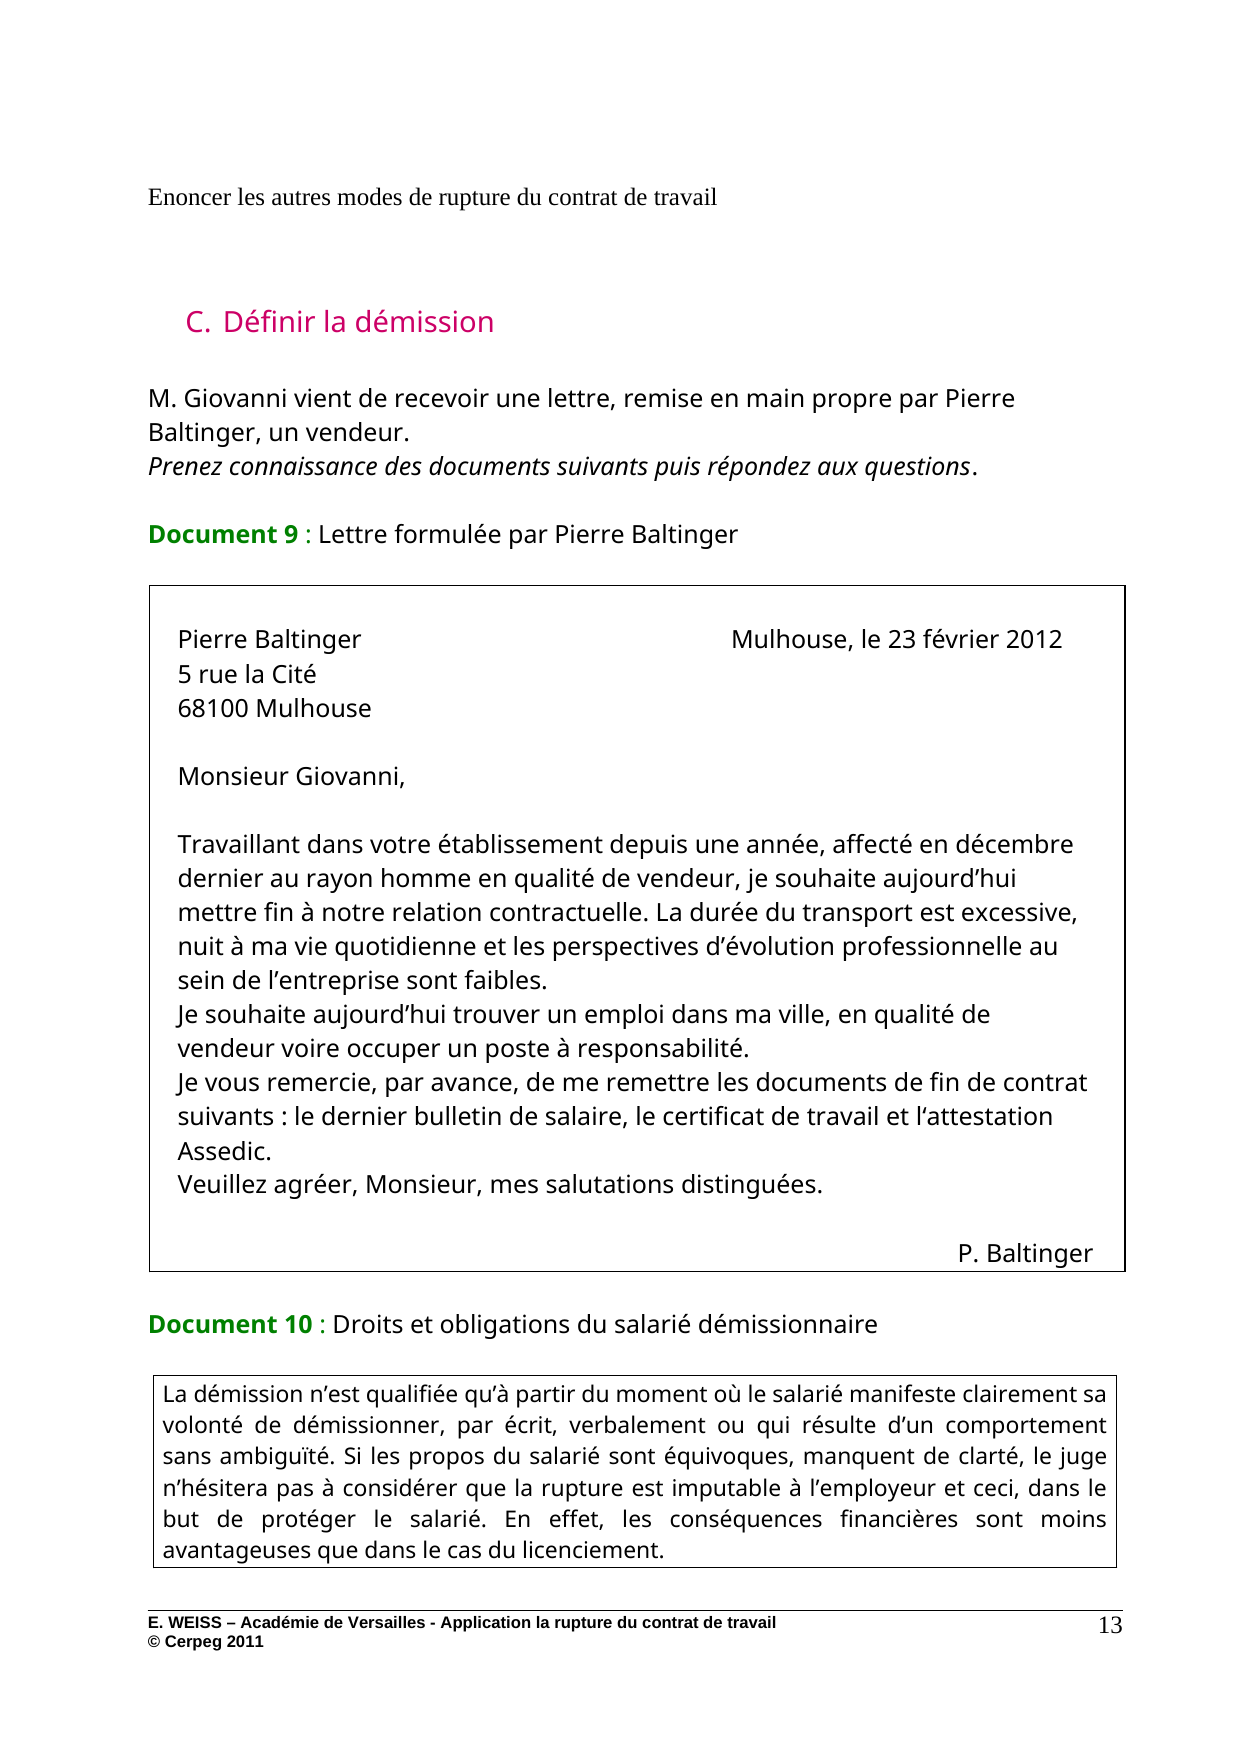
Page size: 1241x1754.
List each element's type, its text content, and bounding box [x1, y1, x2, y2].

text M. Giovanni vient de recevoir une lettre, remise en main propre par Pierre Baltinger, un vendeur. [148, 381, 1123, 449]
text Monsieur Giovanni, [150, 755, 1124, 792]
text Veuillez agréer, Monsieur, mes salutations distinguées. [150, 1164, 1124, 1201]
text Je vous remercie, par avance, de me remettre les documents de fin de contrat suivants : le dernier bulletin de salaire, le certificat de travail et l‘attestation Assedic. [150, 1062, 1124, 1164]
text Enoncer les autres modes de rupture du contrat de travail [148, 182, 1123, 210]
list Définir la démission [185, 301, 1123, 341]
text Document 9 : Lettre formulée par Pierre Baltinger [148, 517, 1123, 551]
text Prenez connaissance des documents suivants puis répondez aux questions. [148, 449, 1123, 483]
text P. Baltinger [150, 1232, 1124, 1271]
text Je souhaite aujourd’hui trouver un emploi dans ma ville, en qualité de vendeur voire occuper un poste à responsabilité. [150, 994, 1124, 1062]
text Travaillant dans votre établissement depuis une année, affecté en décembre dernier au rayon homme en qualité de vendeur, je souhaite aujourd’hui mettre fin à notre relation contractuelle. La durée du transport est excessive, nuit à ma vie quotidienne et les perspectives d’évolution professionnelle au sein de l’entreprise sont faibles. [150, 823, 1124, 994]
text 5 rue la Cité [150, 653, 1124, 687]
text Pierre Baltinger Mulhouse, le 23 février 2012 [150, 619, 1124, 653]
text 68100 Mulhouse [150, 687, 1124, 724]
text Document 10 : Droits et obligations du salarié démissionnaire [148, 1307, 1123, 1341]
text La démission n’est qualifiée qu’à partir du moment où le salarié manifeste clairement sa volonté de démissionner, par écrit, verbalement ou qui résulte d’un comportement sans ambiguïté. Si les propos du salarié sont équivoques, manquent de clarté, le juge n’hésitera pas à considérer que la rupture est imputable à l’employeur et ceci, dans le but de protéger le salarié. En effet, les conséquences financières sont moins avantageuses que dans le cas du licenciement. [154, 1376, 1116, 1567]
